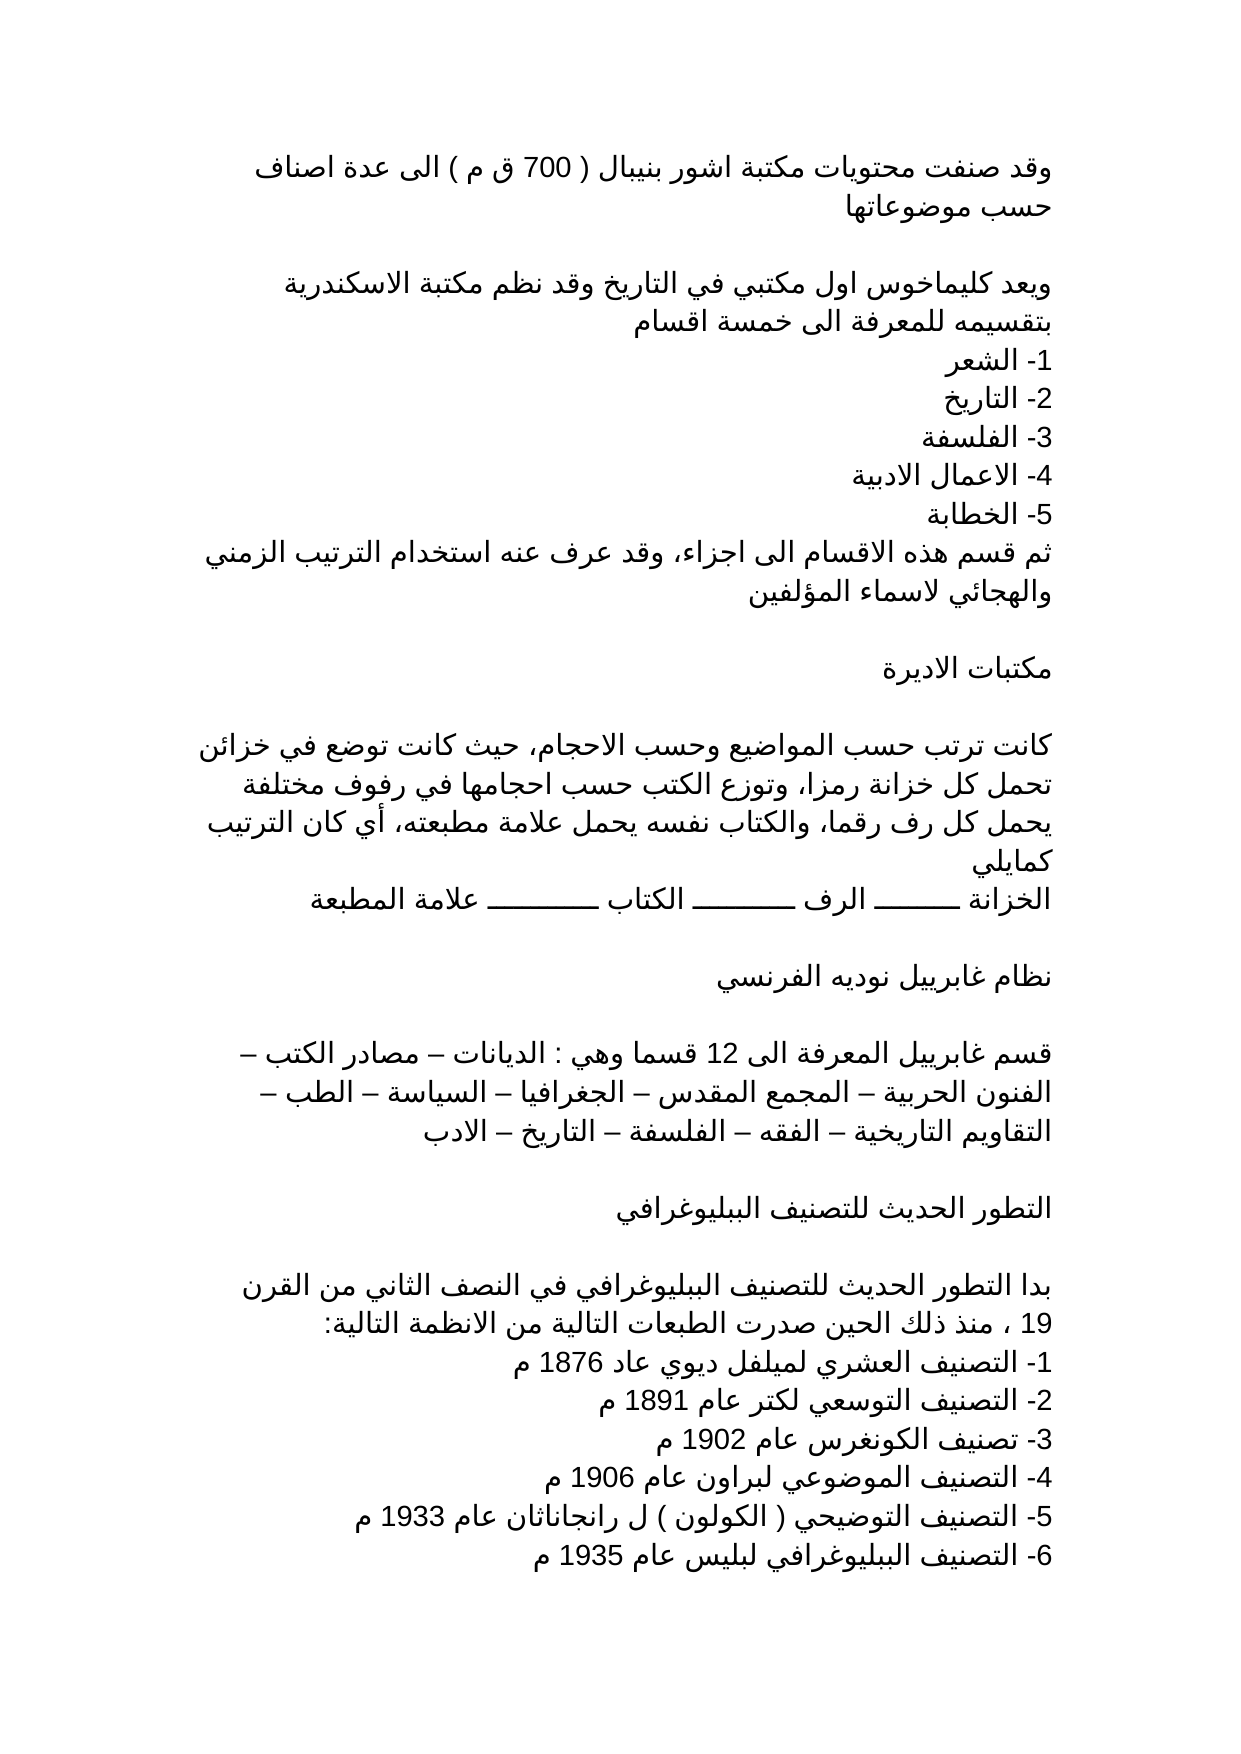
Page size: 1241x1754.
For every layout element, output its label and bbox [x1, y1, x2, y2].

text [187, 150, 1053, 1571]
